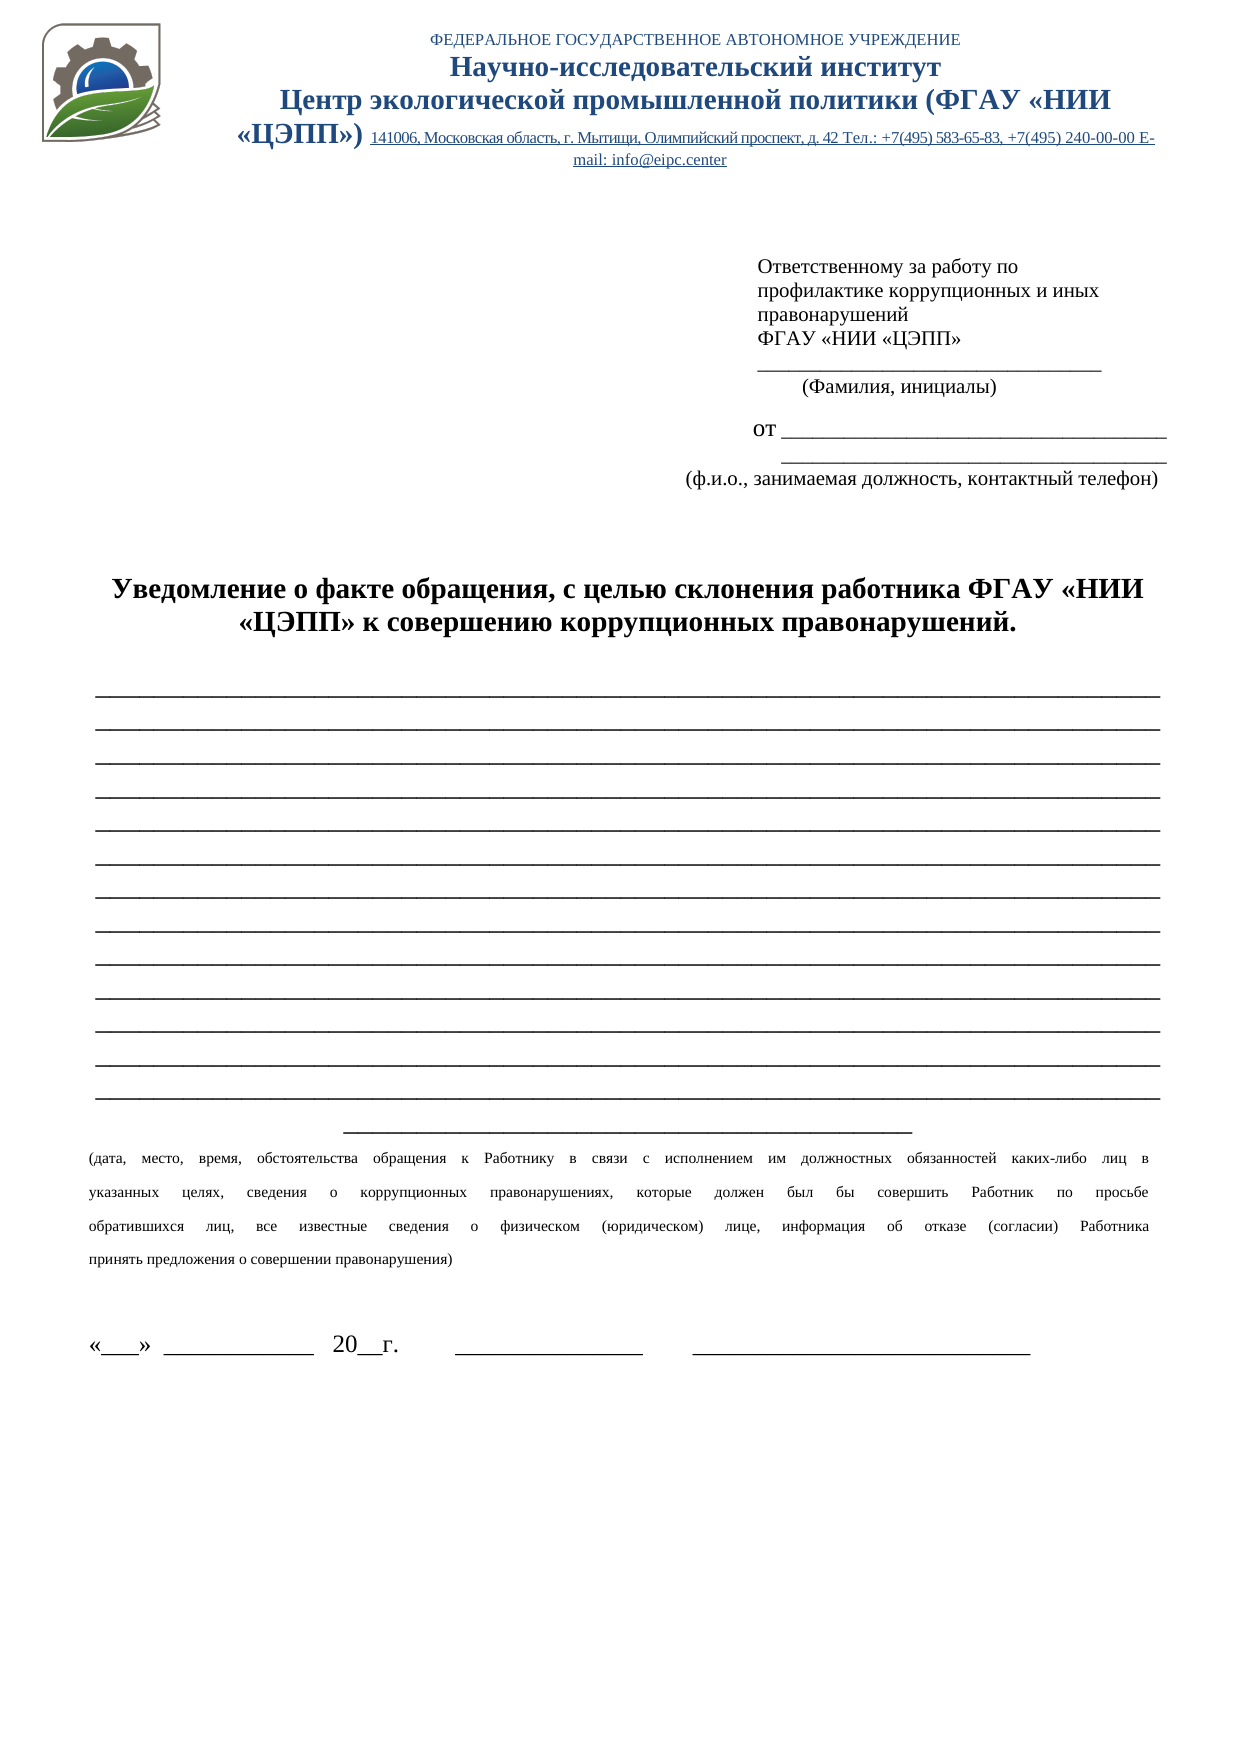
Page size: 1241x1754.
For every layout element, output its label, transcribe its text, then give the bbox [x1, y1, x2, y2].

text _____________________________________ [89, 442, 1167, 466]
text (дата, место, время, обстоятельства обращения к Работнику в связи с исполнением им должностных обязанностей каких-либо лиц в указанных целях, сведения о коррупционных правонарушениях, которые должен был бы совершить Работник по просьбе обратившихся лиц, все известные сведения о физическом (юридическом) лице, информация об отказе (согласии) Работника принять предложения о совершении правонарушения) [89, 1137, 1150, 1271]
table_cell _________________________________ [746, 350, 1148, 374]
text ____________________________________________________________________________________________________________________________________________________________________________________________________________________________________________________________________________________________________________________________________________________________________________________________________________________________________________________________________________________________________________________________________________________________________________________________________________________________________________________________________________________________________________________________________________________________________________________________________________________________________________________________________________________________________________________________________________________________________________________________________________________________ [89, 668, 1167, 1137]
text от _____________________________________ [89, 413, 1167, 442]
text «___» ____________ 20__г. _______________ ___________________________ [89, 1329, 1167, 1357]
table_cell ФГАУ «НИИ «ЦЭПП» [746, 326, 1148, 350]
text Уведомление о факте обращения, с целью склонения работника ФГАУ «НИИ «ЦЭПП» к совершению коррупционных правонарушений. [89, 571, 1167, 638]
text Научно-исследовательский институт Центр экологической промышленной политики (ФГАУ «НИИ «ЦЭПП») 141006, Московская область, г. Мытищи, Олимпийский проспект, д. 42 Тел.: +7(495) 583-65-83, +7(495) 240-00-00 E-mail: info@eipc.center [133, 49, 1167, 168]
table_header Ответственному за работу по профилактике коррупционных и иных правонарушений [746, 254, 1148, 326]
text (ф.и.о., занимаемая должность, контактный телефон) [89, 466, 1167, 490]
text ФЕДЕРАЛЬНОЕ ГОСУДАРСТВЕННОЕ АВТОНОМНОЕ УЧРЕЖДЕНИЕ [161, 29, 1167, 49]
picture [36, 18, 161, 144]
table_cell (Фамилия, инициалы) [746, 374, 1148, 398]
